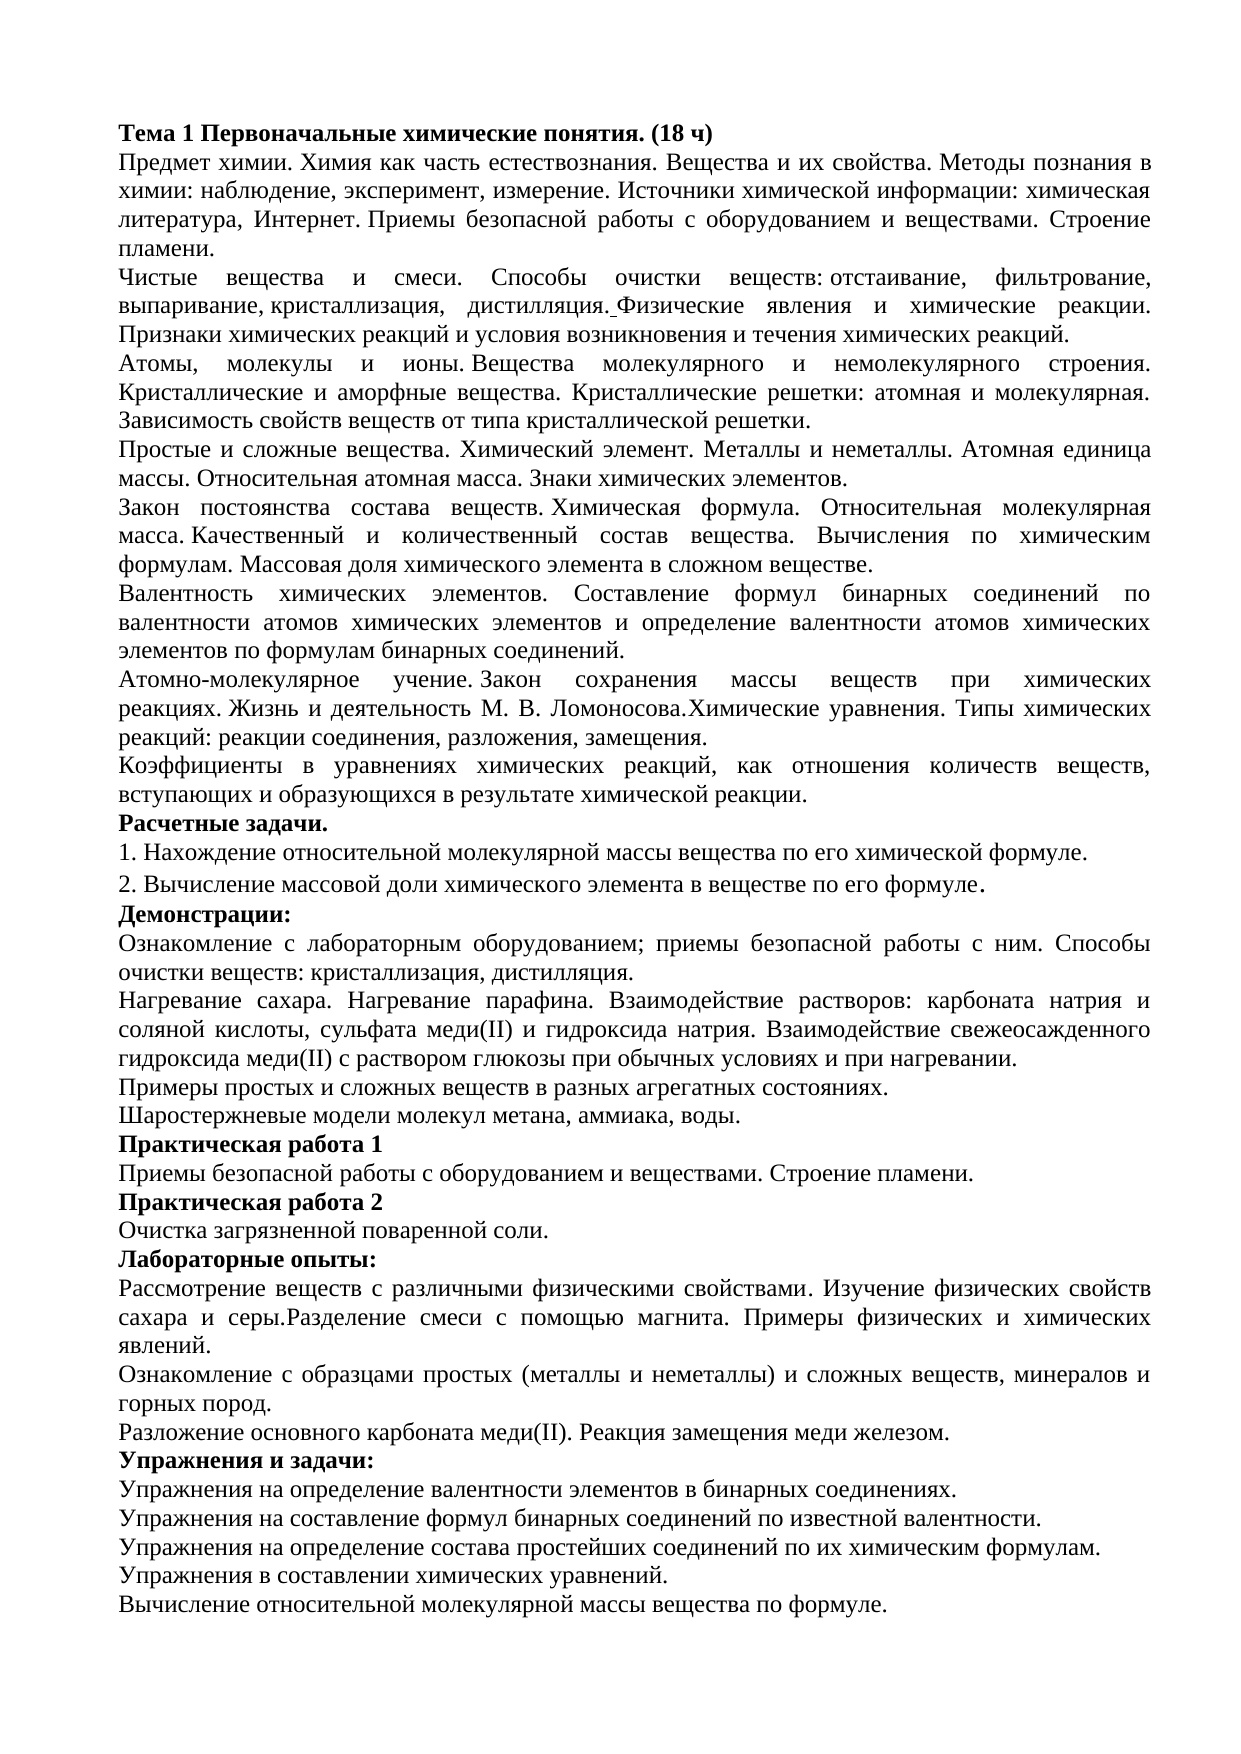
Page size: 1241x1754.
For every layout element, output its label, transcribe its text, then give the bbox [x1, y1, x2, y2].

text 2. Вычисление массовой доли химического элемента в веществе по его формуле. [118, 866, 1152, 899]
text Упражнения в составлении химических уравнений. [118, 1560, 1152, 1589]
text Простые и сложные вещества. Химический элемент. Металлы и неметаллы. Атомная единица массы. Относительная атомная масса. Знаки химических элементов. [118, 434, 1152, 492]
text Упражнения на составление формул бинарных соединений по известной валентности. [118, 1503, 1152, 1532]
text Упражнения и задачи: [118, 1445, 1152, 1474]
text Расчетные задачи. [118, 808, 1152, 837]
text Ознакомление с образцами простых (металлы и неметаллы) и сложных веществ, минералов и горных пород. [118, 1359, 1152, 1417]
text 1. Нахождение относительной молекулярной массы вещества по его химической формуле. [118, 837, 1152, 866]
text Атомы, молекулы и ионы. Вещества молекулярного и немолекулярного строения. Кристаллические и аморфные вещества. Кристаллические решетки: атомная и молекулярная. Зависимость свойств веществ от типа кристаллической решетки. [118, 348, 1152, 434]
text Рассмотрение веществ с различными физическими свойствами. Изучение физических свойств сахара и серы.Разделение смеси с помощью магнита. Примеры физических и химических явлений. [118, 1273, 1152, 1359]
text Чистые вещества и смеси. Способы очистки веществ: отстаивание, фильтрование, выпаривание, кристаллизация, дистилляция. Физические явления и химические реакции. Признаки химических реакций и условия возникновения и течения химических реакций. [118, 262, 1152, 348]
text Приемы безопасной работы с оборудованием и веществами. Строение пламени. [118, 1158, 1152, 1187]
text Упражнения на определение состава простейших соединений по их химическим формулам. [118, 1532, 1152, 1560]
text Вычисление относительной молекулярной массы вещества по формуле. [118, 1589, 1152, 1618]
text Разложение основного карбоната меди(II). Реакция замещения меди железом. [118, 1417, 1152, 1445]
text Нагревание сахара. Нагревание парафина. Взаимодействие растворов: карбоната натрия и соляной кислоты, сульфата меди(II) и гидроксида натрия. Взаимодействие свежеосажденного гидроксида меди(II) с раствором глюкозы при обычных условиях и при нагревании. [118, 985, 1152, 1072]
text Предмет химии. Химия как часть естествознания. Вещества и их свойства. Методы познания в химии: наблюдение, эксперимент, измерение. Источники химической информации: химическая литература, Интернет. Приемы безопасной работы с оборудованием и веществами. Строение пламени. [118, 147, 1152, 262]
text Примеры простых и сложных веществ в разных агрегатных состояниях. [118, 1072, 1152, 1100]
text Очистка загрязненной поваренной соли. [118, 1215, 1152, 1244]
text Практическая работа 1 [118, 1129, 1152, 1158]
text Практическая работа 2 [118, 1187, 1152, 1215]
text Тема 1 Первоначальные химические понятия. (18 ч) [118, 118, 1152, 147]
text Шаростержневые модели молекул метана, аммиака, воды. [118, 1100, 1152, 1129]
text Демонстрации: [118, 899, 1152, 928]
text Упражнения на определение валентности элементов в бинарных соединениях. [118, 1474, 1152, 1503]
text Атомно-молекулярное учение. Закон сохранения массы веществ при химических реакциях. Жизнь и деятельность М. В. Ломоносова.Химические уравнения. Типы химических реакций: реакции соединения, разложения, замещения. [118, 664, 1152, 751]
text Коэффициенты в уравнениях химических реакций, как отношения количеств веществ, вступающих и образующихся в результате химической реакции. [118, 751, 1152, 808]
text Ознакомление с лабораторным оборудованием; приемы безопасной работы с ним. Способы очистки веществ: кристаллизация, дистилляция. [118, 928, 1152, 985]
text Валентность химических элементов. Составление формул бинарных соединений по валентности атомов химических элементов и определение валентности атомов химических элементов по формулам бинарных соединений. [118, 578, 1152, 664]
text Закон постоянства состава веществ. Химическая формула. Относительная молекулярная масса. Качественный и количественный состав вещества. Вычисления по химическим формулам. Массовая доля химического элемента в сложном веществе. [118, 492, 1152, 578]
text Лабораторные опыты: [118, 1244, 1152, 1273]
